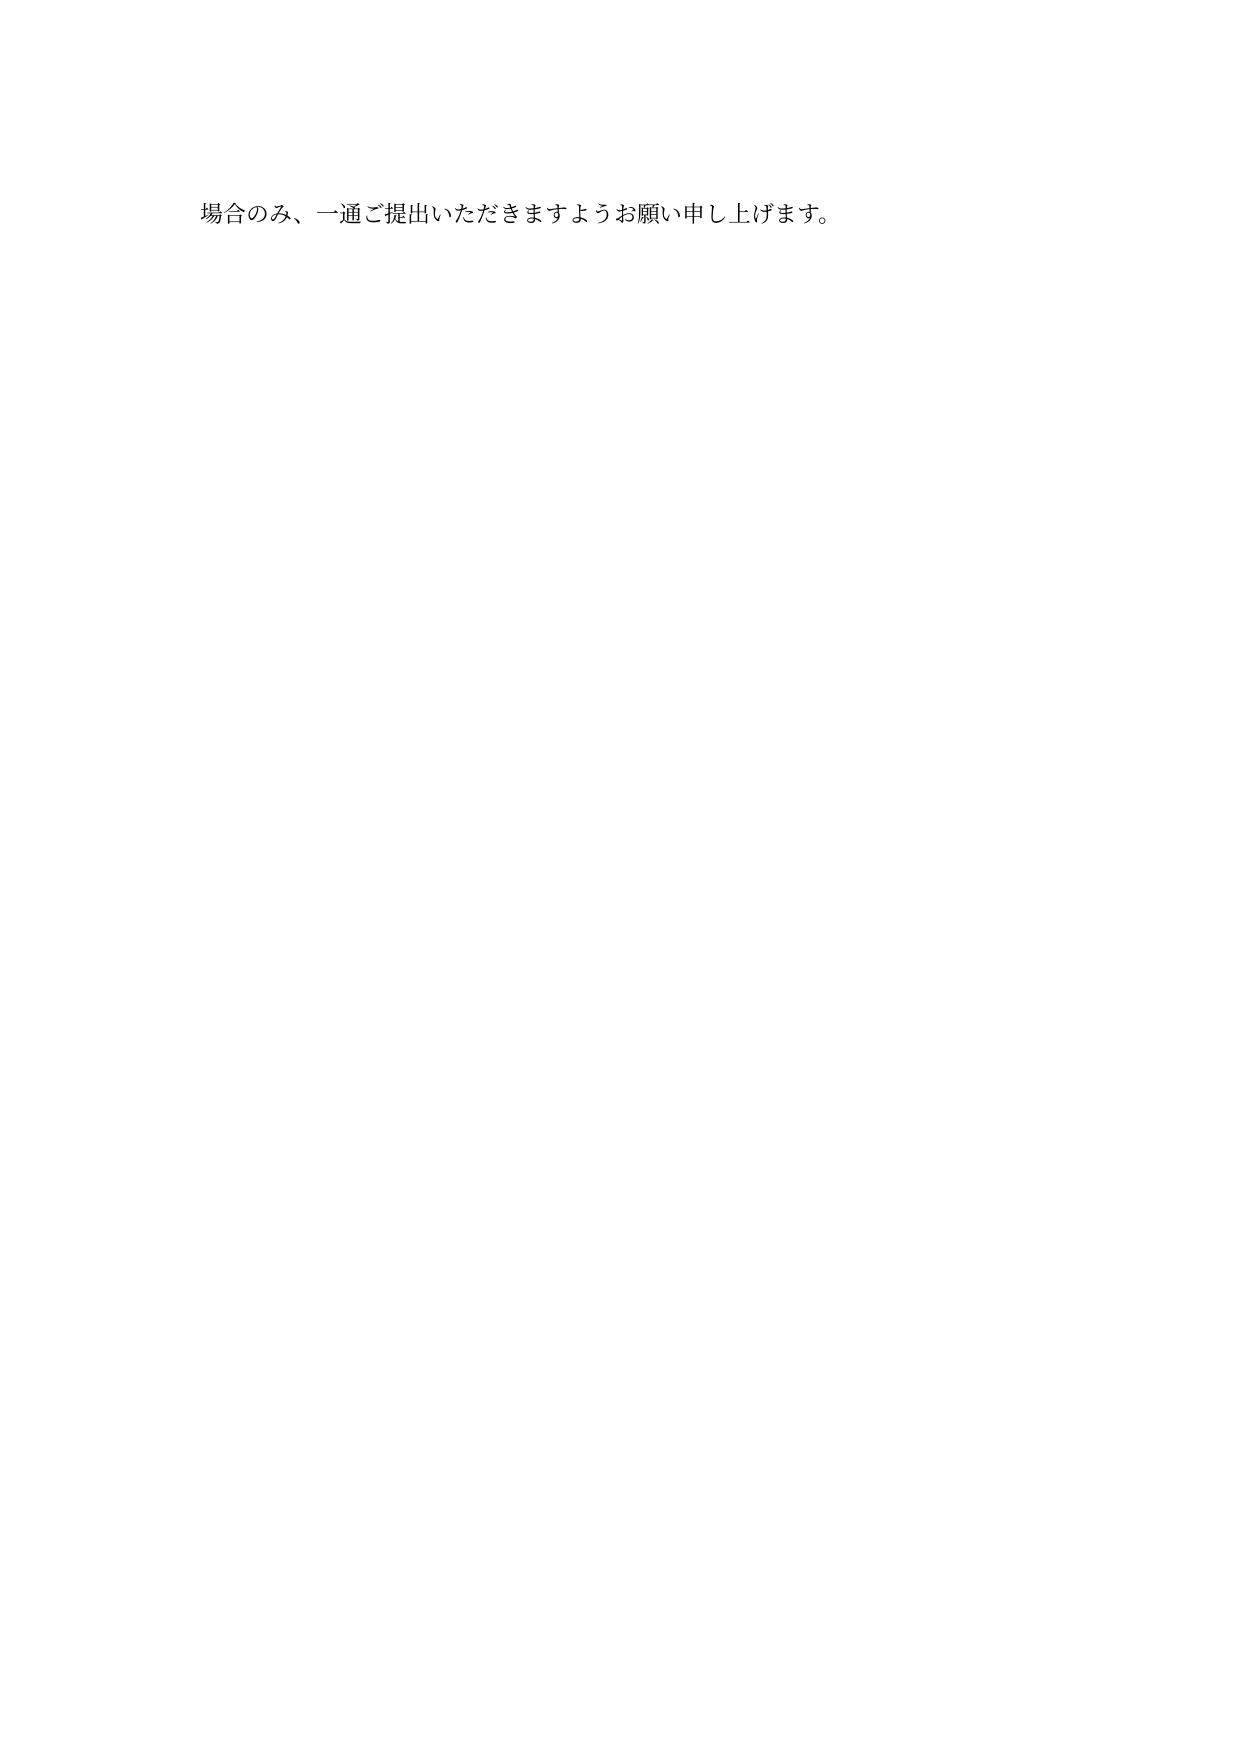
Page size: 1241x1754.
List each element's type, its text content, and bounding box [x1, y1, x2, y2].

text 場合のみ、一通ご提出いただきますようお願い申し上げます。 [177, 194, 1063, 231]
